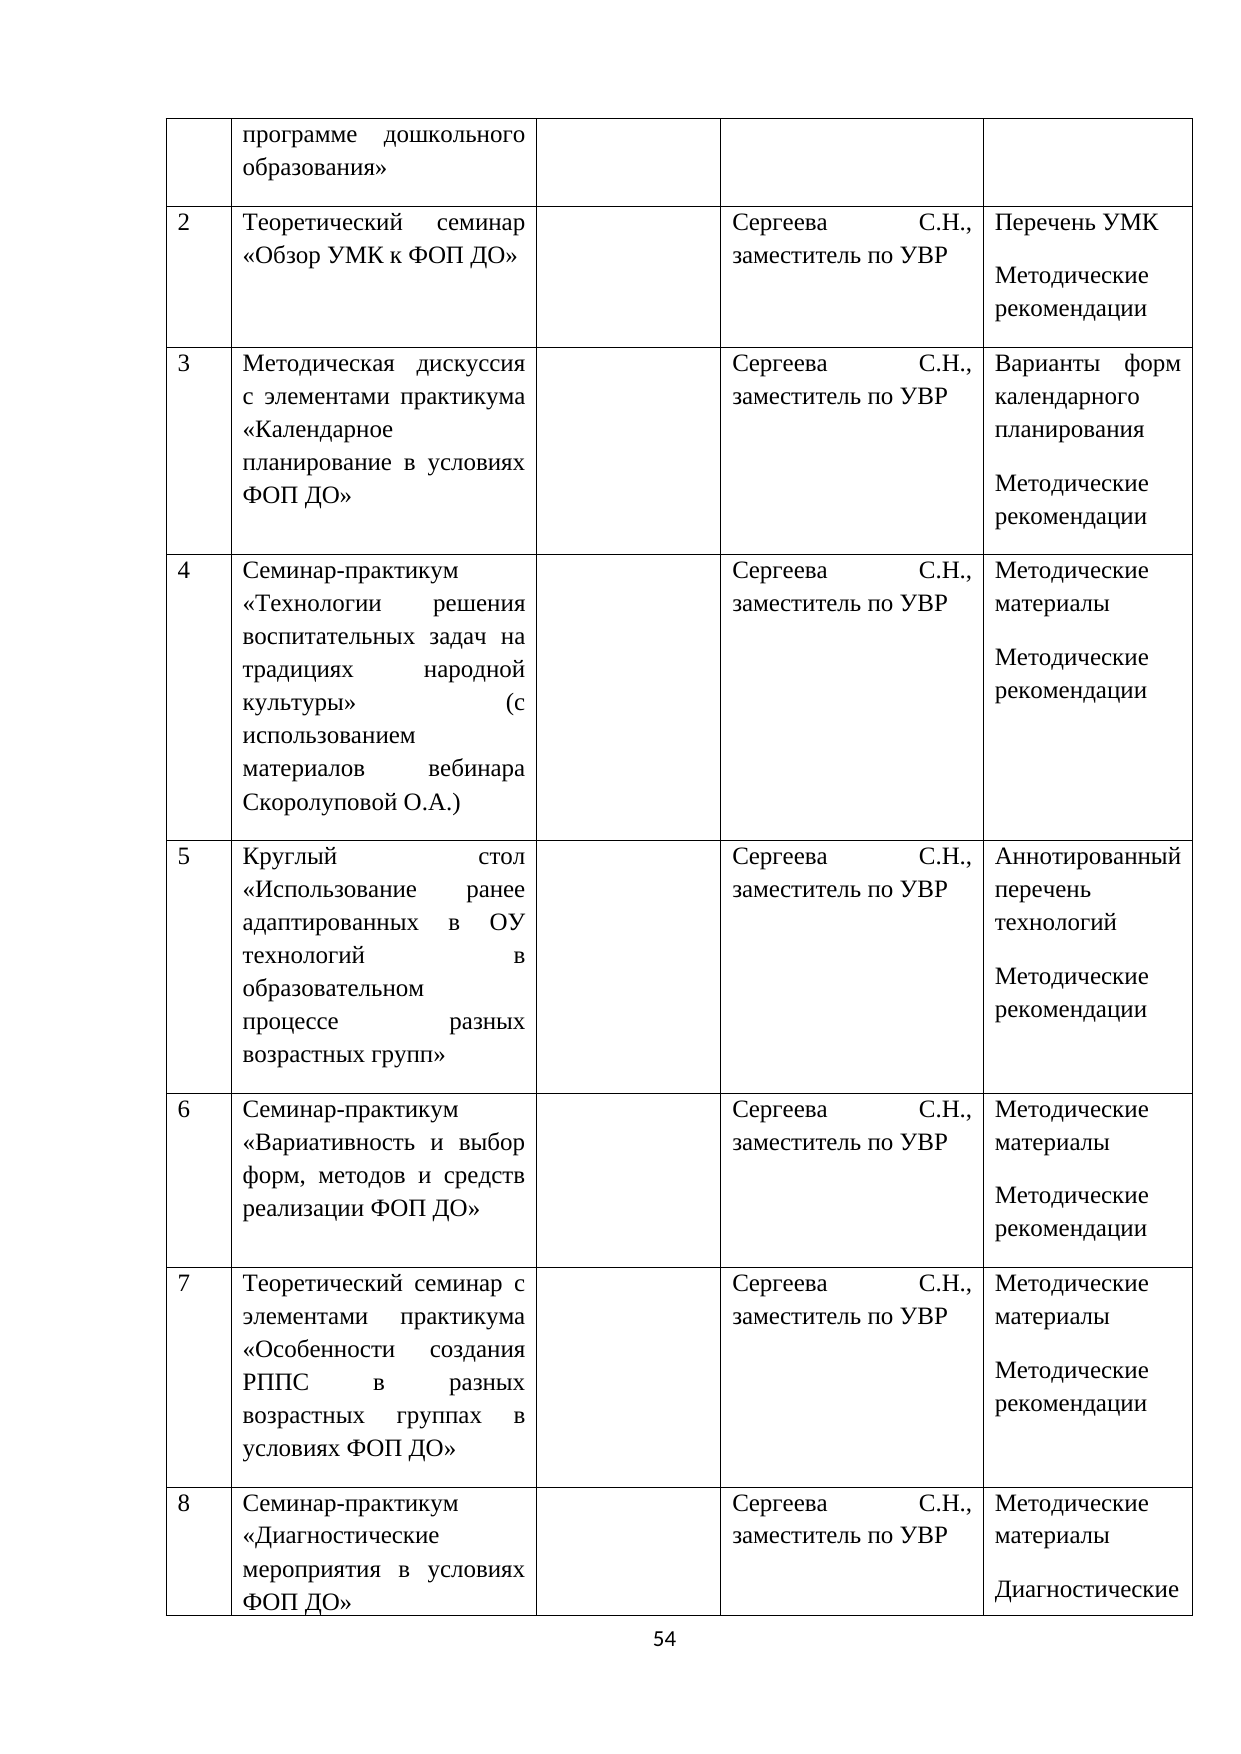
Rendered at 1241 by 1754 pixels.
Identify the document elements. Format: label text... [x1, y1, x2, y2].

table_cell Сергеева С.Н., заместитель по УВР [721, 1094, 983, 1267]
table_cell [232, 1488, 536, 1615]
table_cell [537, 119, 720, 206]
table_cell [721, 119, 983, 206]
table_cell Сергеева С.Н., заместитель по УВР [721, 1268, 983, 1487]
table_cell [537, 207, 720, 347]
table_cell Методические материалы Методические рекомендации [984, 1094, 1192, 1267]
table_cell Теоретический семинар с элементами практикума «Особенности создания РППС в разных возрастных группах в условиях ФОП ДО» [232, 1268, 536, 1487]
table_cell Круглый стол «Использование ранее адаптированных в ОУ технологий в образовательном процессе разных возрастных групп» [232, 841, 536, 1093]
table_cell 5 [167, 841, 231, 1093]
table_cell [537, 555, 720, 840]
table_cell Методические материалы Методические рекомендации [984, 555, 1192, 840]
table_cell 1 [167, 119, 231, 206]
table_cell Аннотированный перечень технологий Методические рекомендации [984, 841, 1192, 1093]
table_cell 4 [167, 555, 231, 840]
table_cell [984, 119, 1192, 206]
table_cell Методическая дискуссия с элементами практикума «Календарное планирование в условиях ФОП ДО» [232, 348, 536, 554]
table_cell Сергеева С.Н., заместитель по УВР [721, 841, 983, 1093]
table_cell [232, 119, 536, 206]
table_cell Варианты форм календарного планирования Методические рекомендации [984, 348, 1192, 554]
table_cell [537, 841, 720, 1093]
table_cell 7 [167, 1268, 231, 1487]
table_cell Сергеева С.Н., заместитель по УВР [721, 348, 983, 554]
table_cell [721, 1488, 983, 1615]
table_cell [537, 348, 720, 554]
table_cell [984, 1488, 1192, 1615]
table_cell 3 [167, 348, 231, 554]
table_cell [537, 1094, 720, 1267]
table_cell 2 [167, 207, 231, 347]
table_cell Теоретический семинар «Обзор УМК к ФОП ДО» [232, 207, 536, 347]
table_cell Семинар-практикум «Технологии решения воспитательных задач на традициях народной культуры» (с использованием материалов вебинара Скоролуповой О.А.) [232, 555, 536, 840]
table_cell 8 [167, 1488, 231, 1615]
table_cell Сергеева С.Н., заместитель по УВР [721, 555, 983, 840]
table_cell [537, 1268, 720, 1487]
table_cell 6 [167, 1094, 231, 1267]
table_cell Перечень УМК Методические рекомендации [984, 207, 1192, 347]
table_cell Сергеева С.Н., заместитель по УВР [721, 207, 983, 347]
table_cell [537, 1488, 720, 1615]
table_cell Методические материалы Методические рекомендации [984, 1268, 1192, 1487]
table_cell Семинар-практикум «Вариативность и выбор форм, методов и средств реализации ФОП ДО» [232, 1094, 536, 1267]
